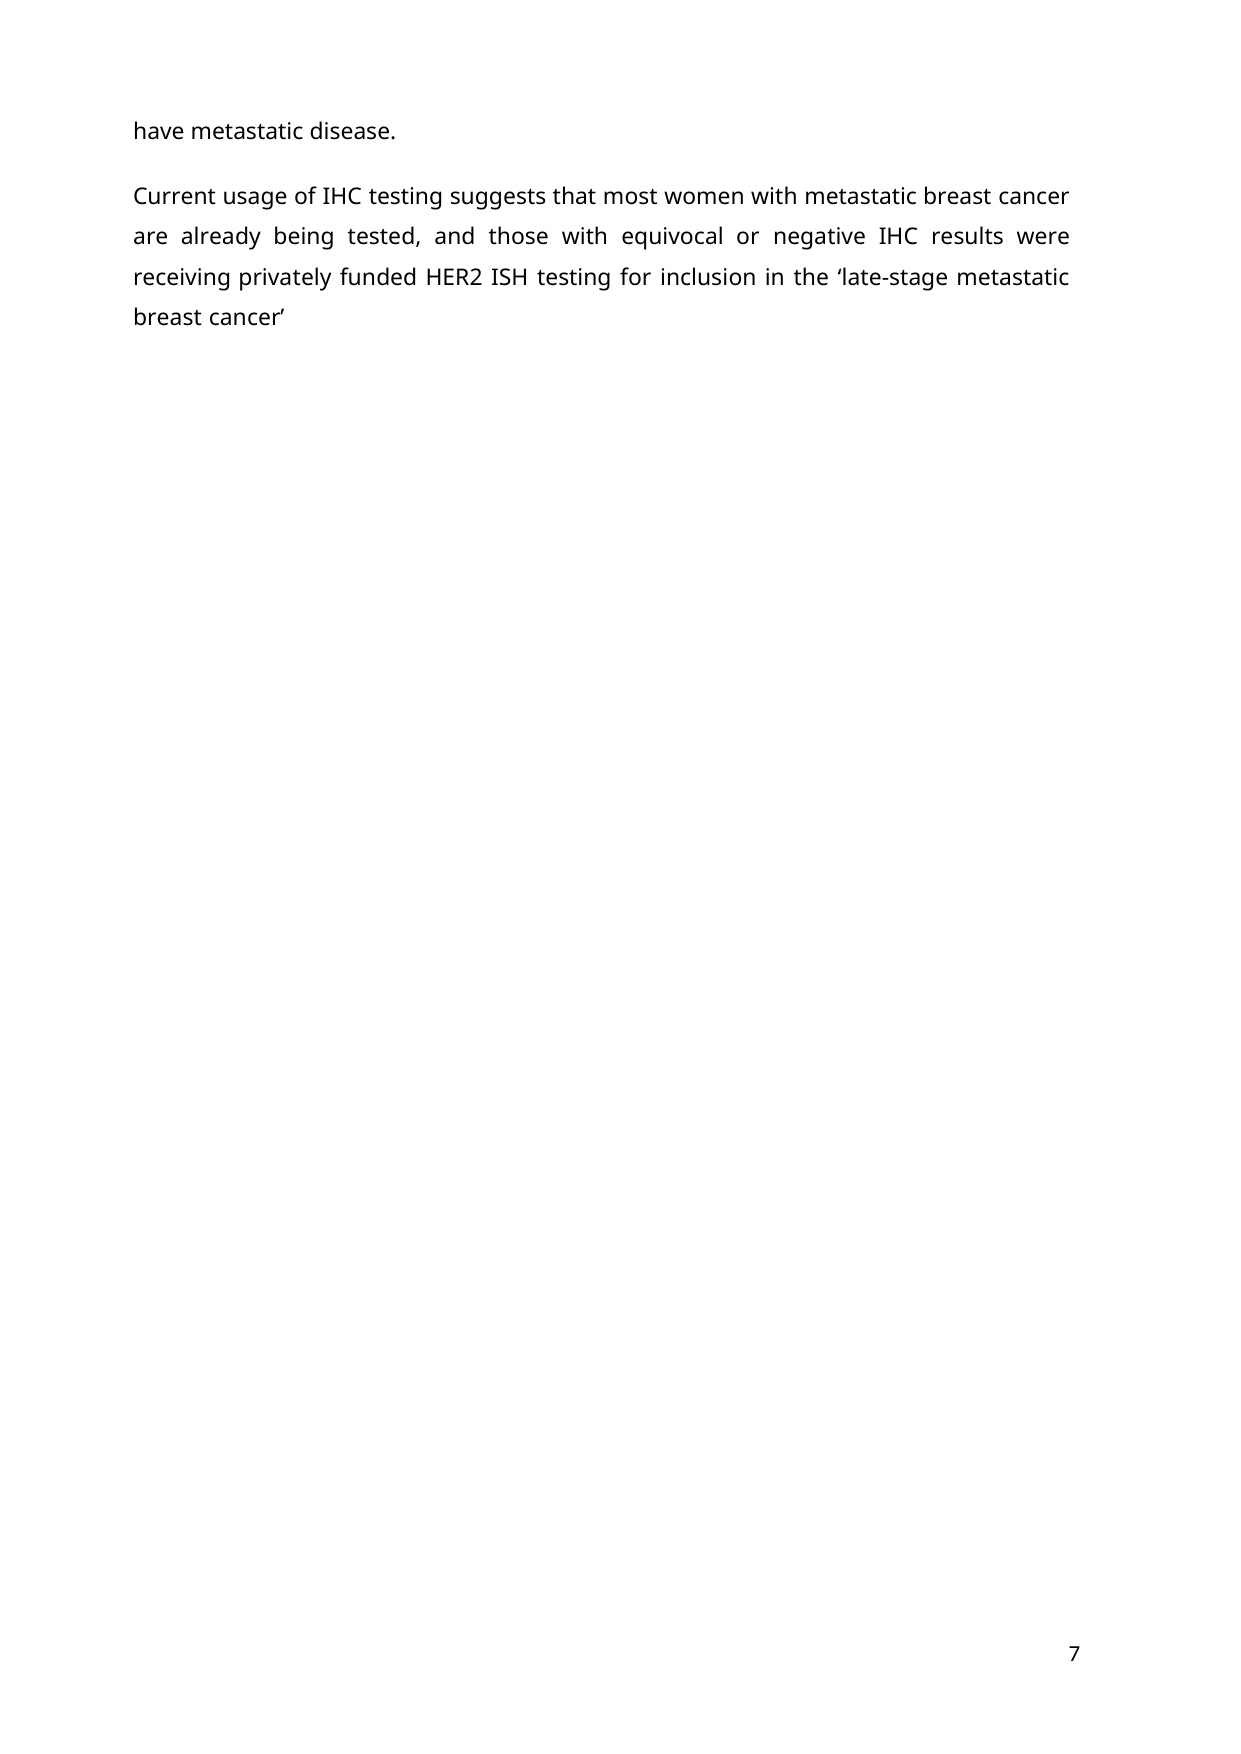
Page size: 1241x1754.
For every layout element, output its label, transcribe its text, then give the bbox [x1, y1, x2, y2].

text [133, 114, 1070, 146]
text Current usage of IHC testing suggests that most women with metastatic breast cancer are already being tested, and those with equivocal or negative IHC results were receiving privately funded HER2 ISH testing for inclusion in the ‘late-stage metastatic breast cancer’ [133, 180, 1070, 332]
